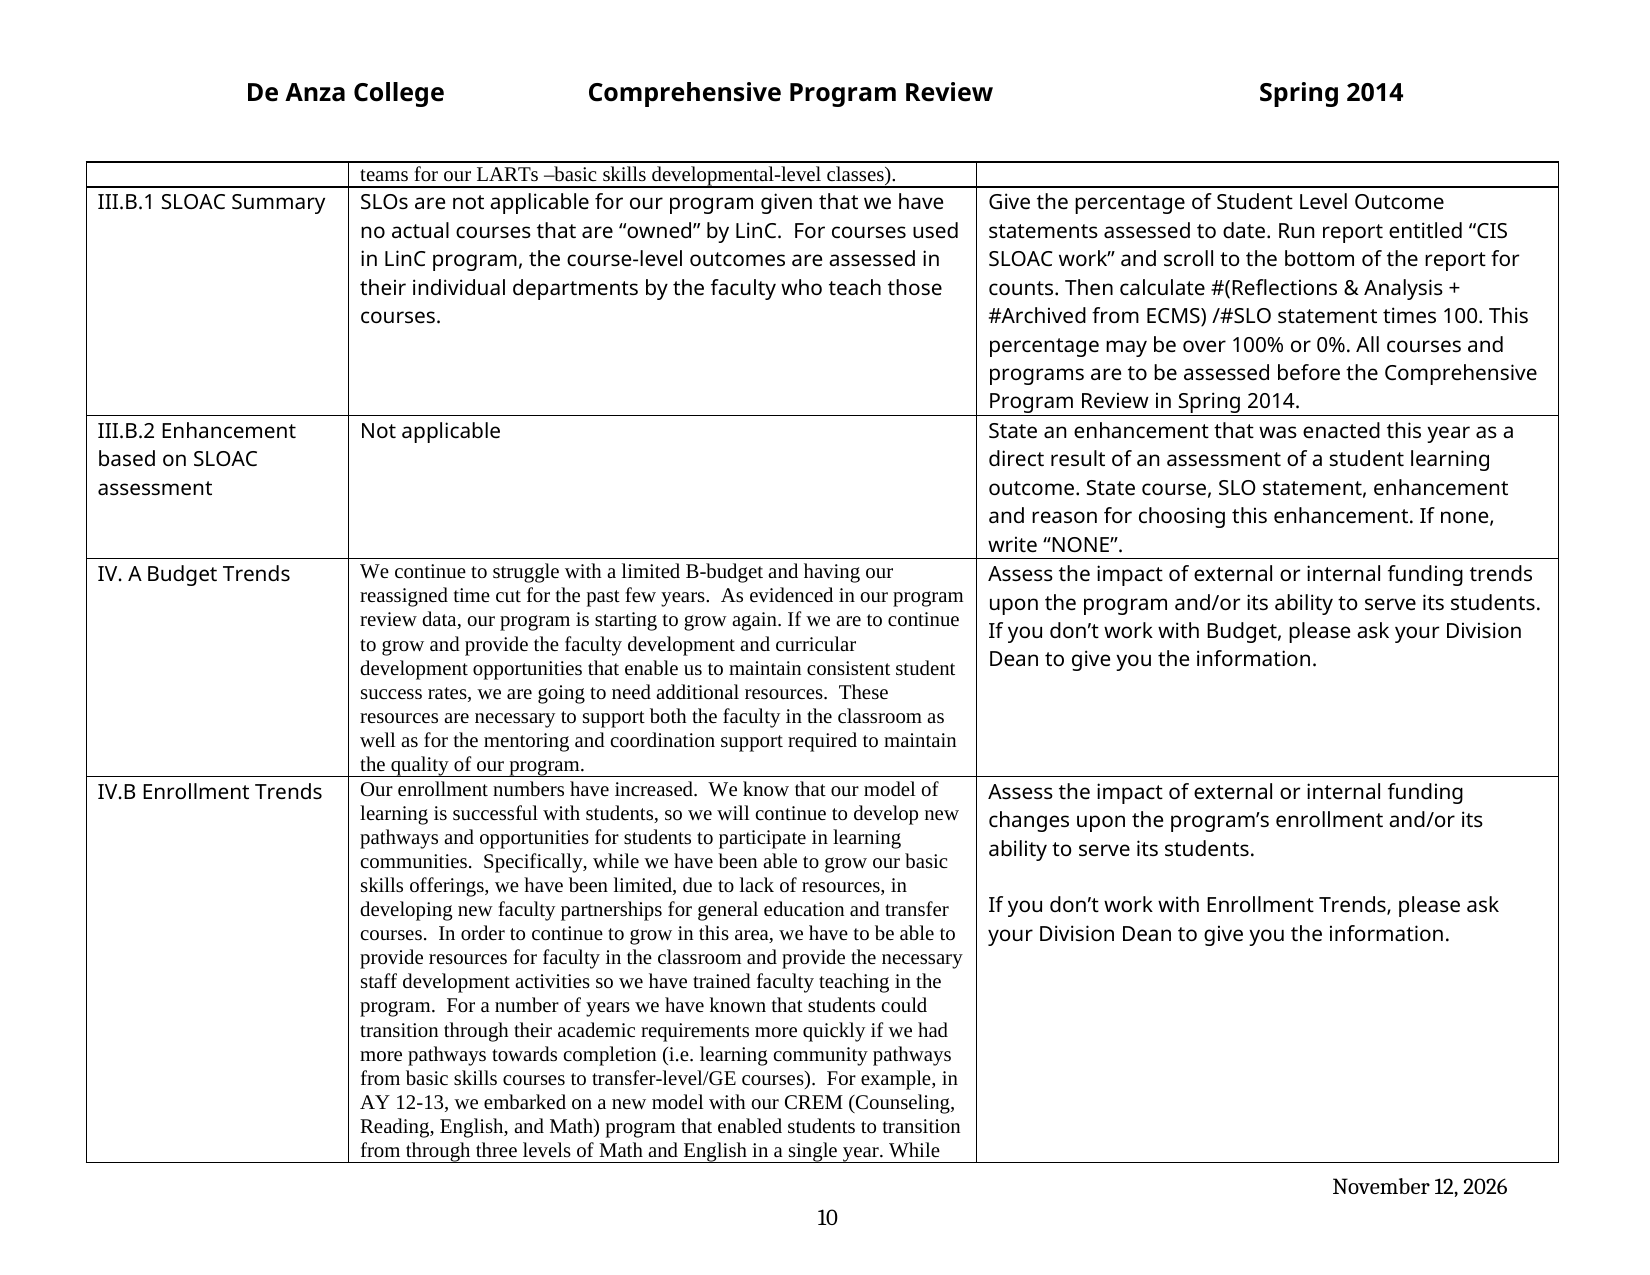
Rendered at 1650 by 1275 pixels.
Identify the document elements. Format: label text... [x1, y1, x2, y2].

table_cell Not applicable [349, 416, 976, 558]
table_cell IV. A Budget Trends [87, 559, 348, 776]
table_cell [977, 163, 1558, 186]
table_cell III.B.1 SLOAC Summary [87, 188, 348, 415]
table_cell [87, 777, 348, 1162]
table_cell Give the percentage of Student Level Outcome statements assessed to date. Run report entitled “CIS SLOAC work” and scroll to the bottom of the report for counts. Then calculate #(Reflections & Analysis + #Archived from ECMS) /#SLO statement times 100. This percentage may be over 100% or 0%. All courses and programs are to be assessed before the Comprehensive Program Review in Spring 2014. [977, 188, 1558, 415]
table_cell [87, 163, 348, 186]
table_cell Assess the impact of external or internal funding trends upon the program and/or its ability to serve its students. If you don’t work with Budget, please ask your Division Dean to give you the information. [977, 559, 1558, 776]
table_cell We continue to struggle with a limited B-budget and having our reassigned time cut for the past few years. As evidenced in our program review data, our program is starting to grow again. If we are to continue to grow and provide the faculty development and curricular development opportunities that enable us to maintain consistent student success rates, we are going to need additional resources. These resources are necessary to support both the faculty in the classroom as well as for the mentoring and coordination support required to maintain the quality of our program. [349, 559, 976, 776]
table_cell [977, 777, 1558, 1162]
table_cell State an enhancement that was enacted this year as a direct result of an assessment of a student learning outcome. State course, SLO statement, enhancement and reason for choosing this enhancement. If none, write “NONE”. [977, 416, 1558, 558]
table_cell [349, 163, 976, 186]
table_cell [349, 777, 976, 1162]
table_cell III.B.2 Enhancement based on SLOAC assessment [87, 416, 348, 558]
table_cell SLOs are not applicable for our program given that we have no actual courses that are “owned” by LinC. For courses used in LinC program, the course-level outcomes are assessed in their individual departments by the faculty who teach those courses. [349, 188, 976, 415]
